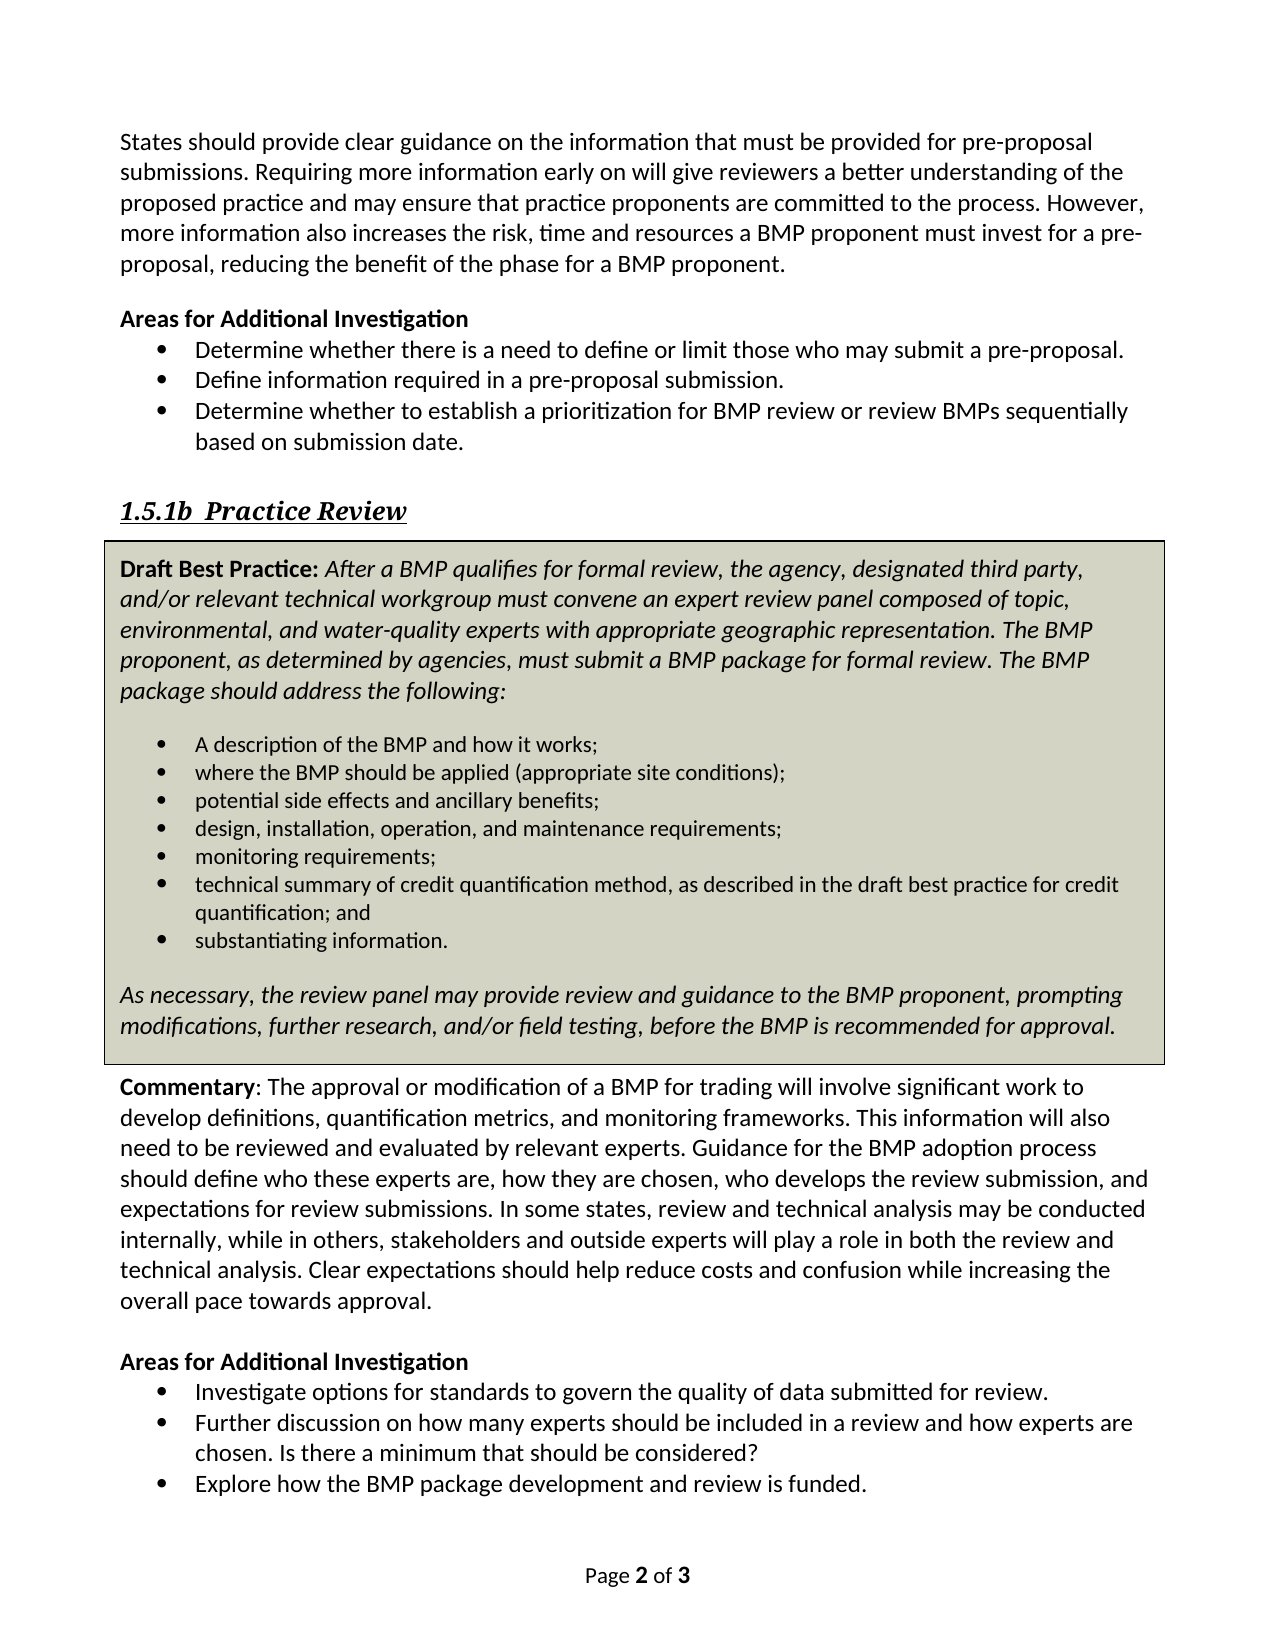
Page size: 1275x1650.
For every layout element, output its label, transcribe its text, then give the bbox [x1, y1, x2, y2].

text As necessary, the review panel may provide review and guidance to the BMP proponent, prompting modifications, further research, and/or field testing, before the BMP is recommended for approval. [120, 979, 1155, 1041]
list monitoring requirements; [157, 842, 1155, 871]
text Draft Best Practice: After a BMP qualifies for formal review, the agency, designated third party, and/or relevant technical workgroup must convene an expert review panel composed of topic, environmental, and water-quality experts with appropriate geographic representation. The BMP proponent, as determined by agencies, must submit a BMP package for formal review. The BMP package should address the following: [120, 553, 1155, 705]
list potential side effects and ancillary benefits; [157, 786, 1155, 814]
text States should provide clear guidance on the information that must be provided for pre-proposal submissions. Requiring more information early on will give reviewers a better understanding of the proposed practice and may ensure that practice proponents are committed to the process. However, more information also increases the risk, time and resources a BMP proponent must invest for a pre-proposal, reducing the benefit of the phase for a BMP proponent. [120, 126, 1155, 279]
list Further discussion on how many experts should be included in a review and how experts are chosen. Is there a minimum that should be considered? [157, 1407, 1155, 1468]
list Define information required in a pre-proposal submission. [157, 365, 1155, 395]
list Determine whether there is a need to define or limit those who may submit a pre-proposal. [157, 334, 1155, 365]
list Explore how the BMP package development and review is funded. [157, 1468, 1155, 1498]
list design, installation, operation, and maintenance requirements; [157, 814, 1155, 842]
list Investigate options for standards to govern the quality of data submitted for review. [157, 1376, 1155, 1407]
list where the BMP should be applied (appropriate site conditions); [157, 758, 1155, 786]
list technical summary of credit quantification method, as described in the draft best practice for credit quantification; and [157, 871, 1155, 927]
text Areas for Additional Investigation [120, 1346, 1155, 1376]
list Determine whether to establish a prioritization for BMP review or review BMPs sequentially based on submission date. [157, 395, 1155, 456]
list A description of the BMP and how it works; [157, 730, 1155, 758]
text Commentary: The approval or modification of a BMP for trading will involve significant work to develop definitions, quantification metrics, and monitoring frameworks. This information will also need to be reviewed and evaluated by relevant experts. Guidance for the BMP adoption process should define who these experts are, how they are chosen, who develops the review submission, and expectations for review submissions. In some states, review and technical analysis may be conducted internally, while in others, stakeholders and outside experts will play a role in both the review and technical analysis. Clear expectations should help reduce costs and confusion while increasing the overall pace towards approval. [120, 1071, 1155, 1315]
subtitle 1.5.1b Practice Review [120, 494, 1155, 528]
list substantiating information. [157, 927, 1155, 954]
text Areas for Additional Investigation [120, 304, 1155, 334]
